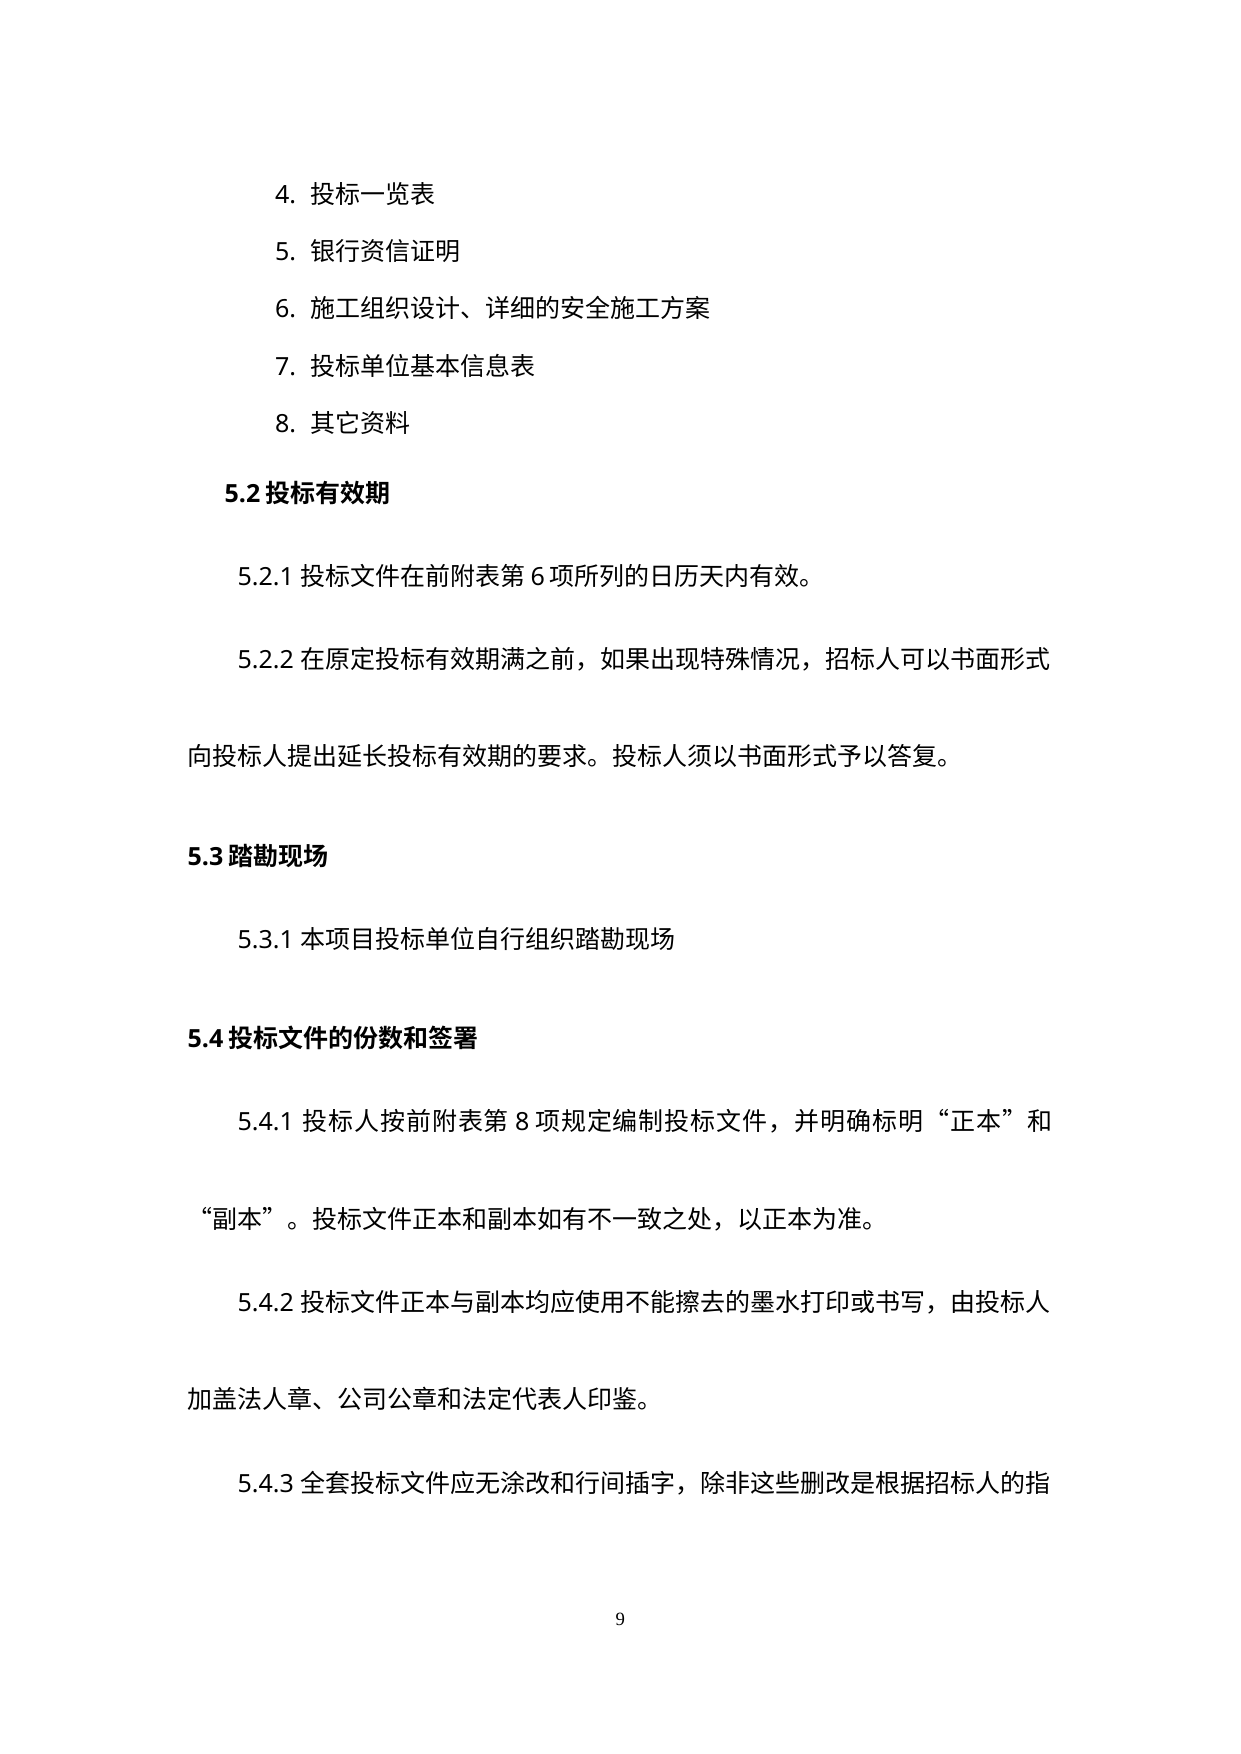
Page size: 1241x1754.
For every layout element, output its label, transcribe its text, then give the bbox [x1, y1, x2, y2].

text 5.2投标有效期 [187, 459, 1053, 524]
list 投标一览表 [275, 162, 1053, 214]
text 5.4.2 投标文件正本与副本均应使用不能擦去的墨水打印或书写，由投标人加盖法人章、公司公章和法定代表人印鉴。 [187, 1268, 1053, 1431]
list 施工组织设计、详细的安全施工方案 [275, 276, 1053, 328]
list 投标单位基本信息表 [275, 333, 1053, 385]
text 5.3踏勘现场 [187, 822, 1053, 887]
list 其它资料 [275, 390, 1053, 442]
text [187, 1449, 1053, 1514]
list 银行资信证明 [275, 219, 1053, 271]
text 5.4.1 投标人按前附表第8项规定编制投标文件，并明确标明“正本”和“副本”。投标文件正本和副本如有不一致之处，以正本为准。 [187, 1087, 1053, 1250]
text 5.4投标文件的份数和签署 [187, 1004, 1053, 1069]
text 5.2.1 投标文件在前附表第6项所列的日历天内有效。 [187, 542, 1053, 607]
text 5.2.2 在原定投标有效期满之前，如果出现特殊情况，招标人可以书面形式向投标人提出延长投标有效期的要求。投标人须以书面形式予以答复。 [187, 625, 1053, 787]
text 5.3.1 本项目投标单位自行组织踏勘现场 [187, 905, 1053, 970]
